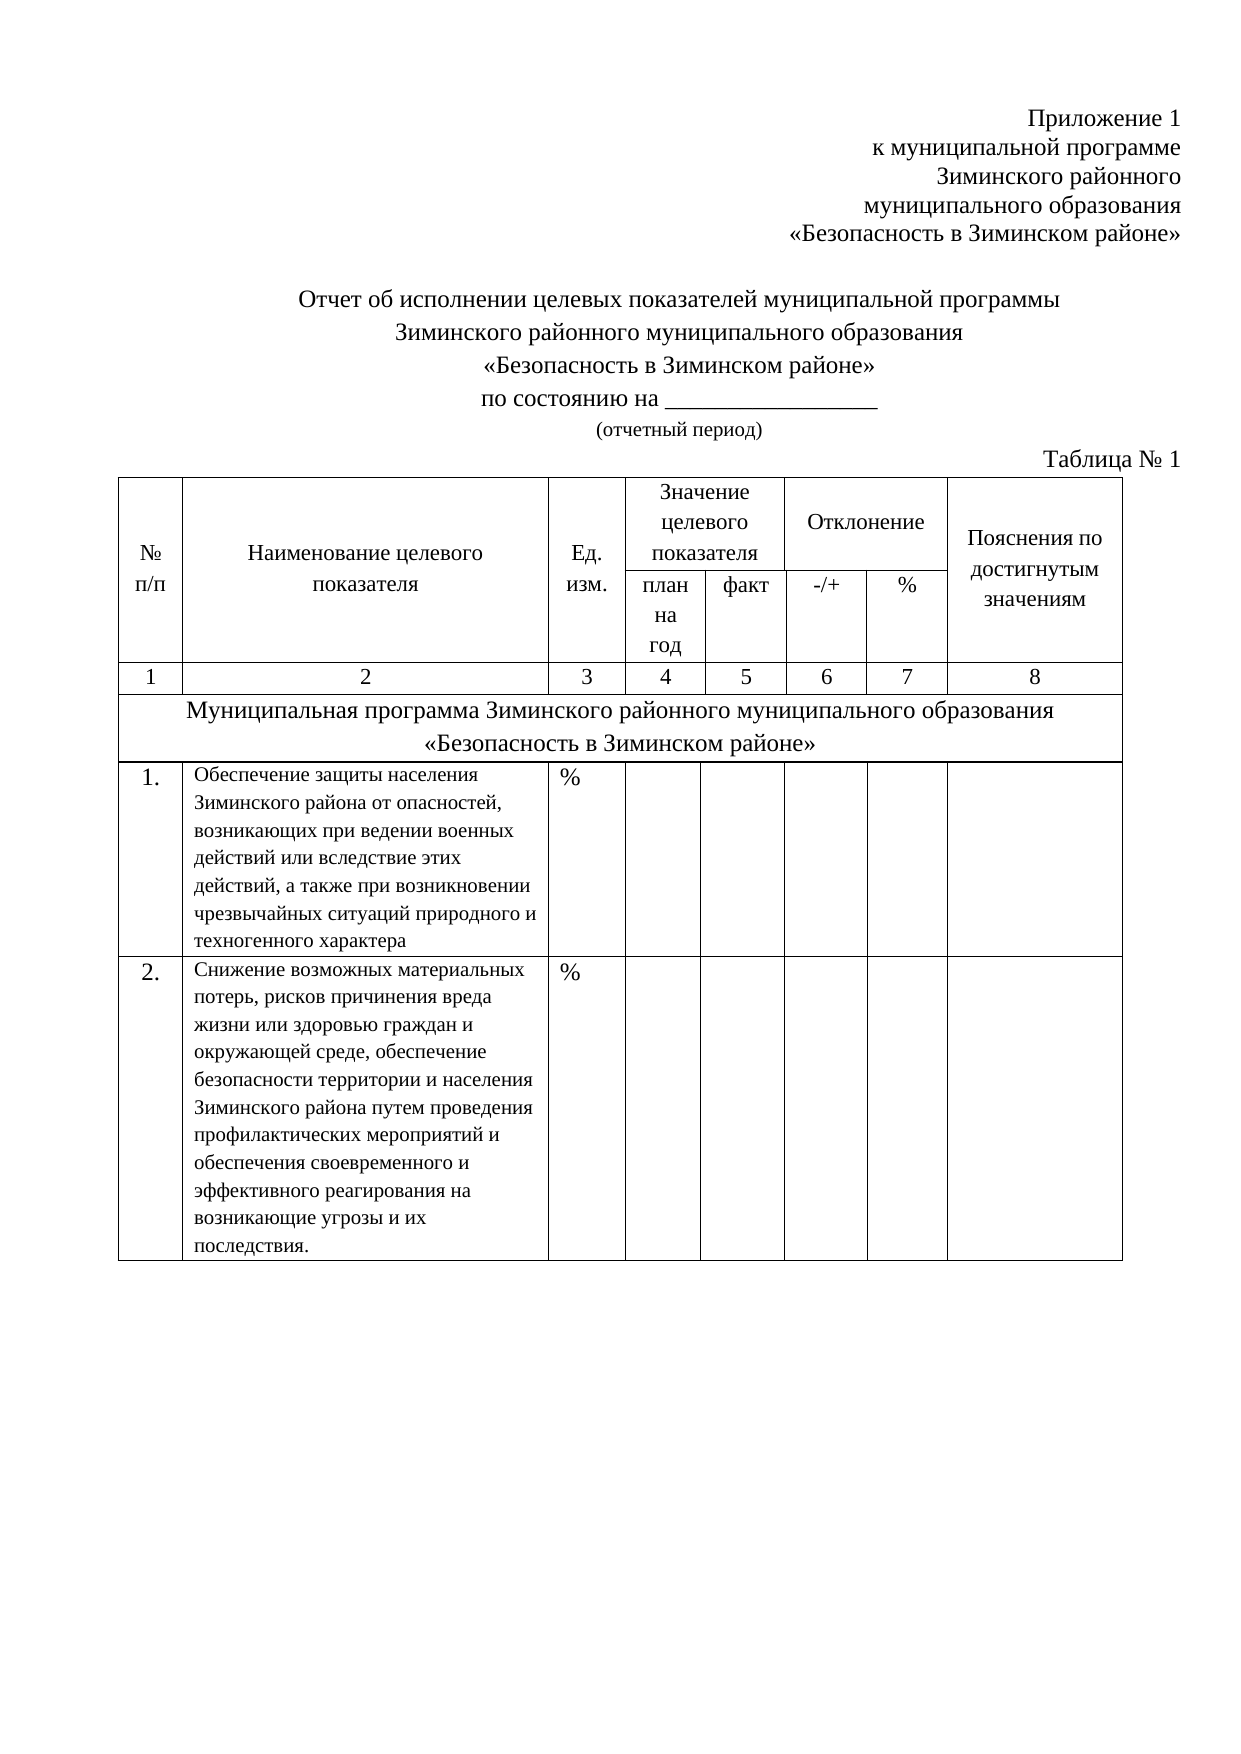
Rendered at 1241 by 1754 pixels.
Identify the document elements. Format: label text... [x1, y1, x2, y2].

text Таблица № 1 [177, 444, 1181, 473]
table_cell 5 [706, 663, 786, 694]
text Приложение 1 [177, 103, 1181, 132]
text Зиминского районного муниципального образования [177, 317, 1181, 346]
table_cell [701, 957, 784, 1260]
text по состоянию на _________________ [177, 383, 1181, 412]
table_cell % [867, 571, 947, 662]
table_cell [626, 957, 700, 1260]
text (отчетный период) [177, 417, 1181, 441]
table_cell [785, 957, 867, 1260]
table_cell [868, 957, 947, 1260]
table_cell Снижение возможных материальных потерь, рисков причинения вреда жизни или здоровью граждан и окружающей среде, обеспечение безопасности территории и населения Зиминского района путем проведения профилактических мероприятий и обеспечения своевременного и эффективного реагирования на возникающие угрозы и их последствия. [183, 957, 548, 1260]
table_header № п/п [119, 478, 182, 662]
text Отчет об исполнении целевых показателей муниципальной программы [177, 284, 1181, 313]
table_cell % [549, 957, 625, 1260]
table_header Наименование целевого показателя [183, 478, 548, 662]
table_cell [785, 763, 867, 956]
table_cell -/+ [787, 571, 866, 662]
table_cell 1 [119, 663, 182, 694]
table_cell 3 [549, 663, 625, 694]
table_cell Обеспечение защиты населения Зиминского района от опасностей, возникающих при ведении военных действий или вследствие этих действий, а также при возникновении чрезвычайных ситуаций природного и техногенного характера [183, 763, 548, 956]
table_cell 4 [626, 663, 705, 694]
table_cell 6 [787, 663, 866, 694]
table_cell 2 [183, 663, 548, 694]
table_cell Муниципальная программа Зиминского районного муниципального образования «Безопасность в Зиминском районе» [119, 695, 1122, 761]
text «Безопасность в Зиминском районе» [177, 218, 1181, 247]
table_cell факт [706, 571, 786, 662]
table_cell [948, 763, 1122, 956]
table_header Значение целевого показателя [626, 478, 784, 569]
table_cell 1. [119, 763, 182, 956]
table_cell % [549, 763, 625, 956]
table_cell [868, 763, 947, 956]
table_cell [948, 957, 1122, 1260]
text Зиминского районного [177, 161, 1181, 190]
table_cell план на год [626, 571, 705, 662]
table_cell 8 [948, 663, 1122, 694]
table_header Ед. изм. [549, 478, 625, 662]
text «Безопасность в Зиминском районе» [177, 351, 1181, 379]
text муниципального образования [177, 190, 1181, 218]
text к муниципальной программе [177, 132, 1181, 161]
table_header Пояснения по достигнутым значениям [948, 478, 1122, 662]
table_header Отклонение [785, 478, 947, 569]
table_cell [701, 763, 784, 956]
table_cell 7 [867, 663, 947, 694]
table_cell [626, 763, 700, 956]
table_cell 2. [119, 957, 182, 1260]
